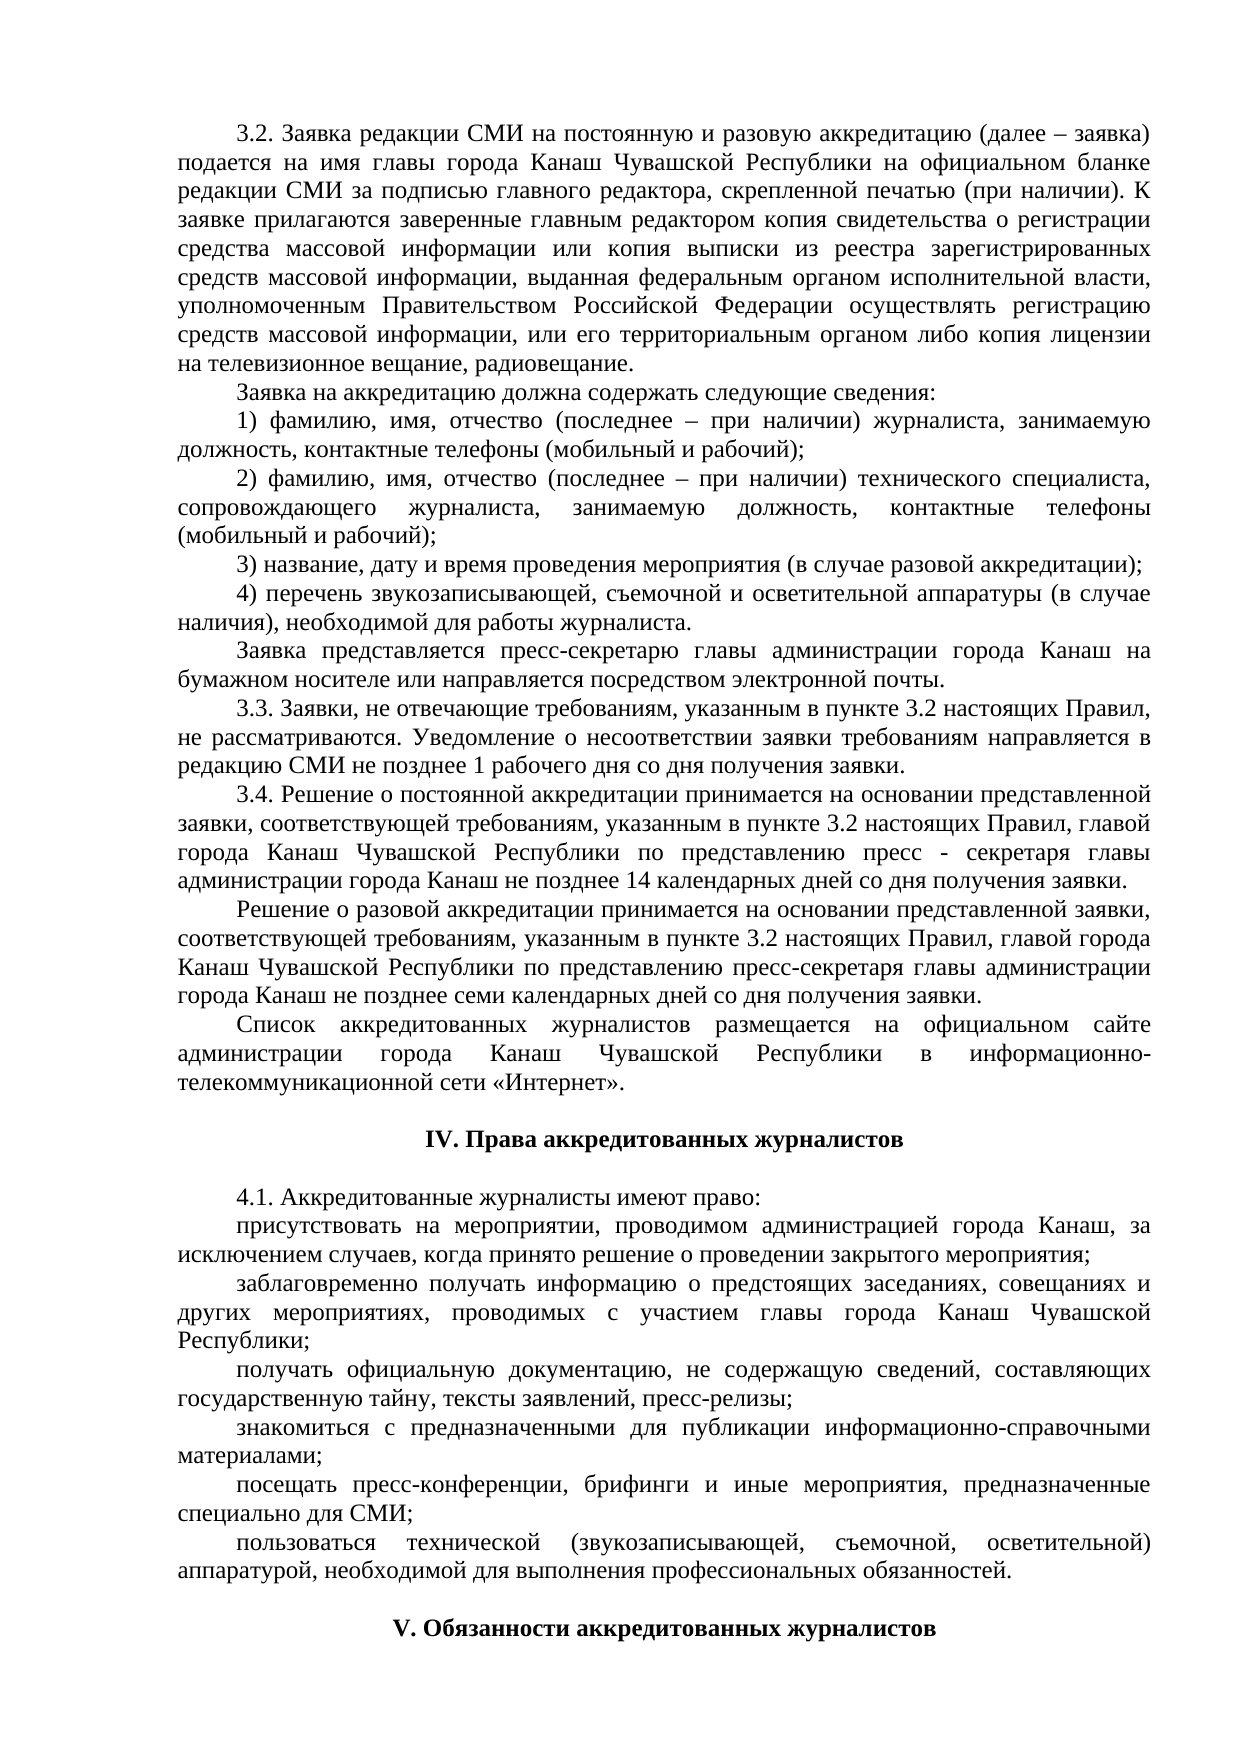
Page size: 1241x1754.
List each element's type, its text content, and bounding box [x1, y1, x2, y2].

text заблаговременно получать информацию о предстоящих заседаниях, совещаниях и других мероприятиях, проводимых с участием главы города Канаш Чувашской Республики; [177, 1268, 1152, 1354]
text знакомиться с предназначенными для публикации информационно-справочными материалами; [177, 1412, 1152, 1469]
text V. Обязанности аккредитованных журналистов [177, 1613, 1152, 1642]
text 3.4. Решение о постоянной аккредитации принимается на основании представленной заявки, соответствующей требованиям, указанным в пункте 3.2 настоящих Правил, главой города Канаш Чувашской Республики по представлению пресс - секретаря главы администрации города Канаш не позднее 14 календарных дней со дня получения заявки. [177, 779, 1152, 894]
text 4.1. Аккредитованные журналисты имеют право: [177, 1182, 1152, 1211]
text 2) фамилию, имя, отчество (последнее – при наличии) технического специалиста, сопровождающего журналиста, занимаемую должность, контактные телефоны (мобильный и рабочий); [177, 463, 1152, 549]
text 3) название, дату и время проведения мероприятия (в случае разовой аккредитации); [177, 549, 1152, 578]
text 1) фамилию, имя, отчество (последнее – при наличии) журналиста, занимаемую должность, контактные телефоны (мобильный и рабочий); [177, 406, 1152, 463]
text IV. Права аккредитованных журналистов [177, 1124, 1152, 1153]
text Заявка на аккредитацию должна содержать следующие сведения: [177, 377, 1152, 406]
text посещать пресс-конференции, брифинги и иные мероприятия, предназначенные специально для СМИ; [177, 1469, 1152, 1527]
text 4) перечень звукозаписывающей, съемочной и осветительной аппаратуры (в случае наличия), необходимой для работы журналиста. [177, 578, 1152, 636]
text Решение о разовой аккредитации принимается на основании представленной заявки, соответствующей требованиям, указанным в пункте 3.2 настоящих Правил, главой города Канаш Чувашской Республики по представлению пресс-секретаря главы администрации города Канаш не позднее семи календарных дней со дня получения заявки. [177, 894, 1152, 1009]
text получать официальную документацию, не содержащую сведений, составляющих государственную тайну, тексты заявлений, пресс-релизы; [177, 1354, 1152, 1412]
text Заявка представляется пресс-секретарю главы администрации города Канаш на бумажном носителе или направляется посредством электронной почты. [177, 636, 1152, 693]
text 3.2. Заявка редакции СМИ на постоянную и разовую аккредитацию (далее – заявка) подается на имя главы города Канаш Чувашской Республики на официальном бланке редакции СМИ за подписью главного редактора, скрепленной печатью (при наличии). К заявке прилагаются заверенные главным редактором копия свидетельства о регистрации средства массовой информации или копия выписки из реестра зарегистрированных средств массовой информации, выданная федеральным органом исполнительной власти, уполномоченным Правительством Российской Федерации осуществлять регистрацию средств массовой информации, или его территориальным органом либо копия лицензии на телевизионное вещание, радиовещание. [177, 118, 1152, 377]
text Список аккредитованных журналистов размещается на официальном сайте администрации города Канаш Чувашской Республики в информационно-телекоммуникационной сети «Интернет». [177, 1009, 1152, 1096]
text пользоваться технической (звукозаписывающей, съемочной, осветительной) аппаратурой, необходимой для выполнения профессиональных обязанностей. [177, 1527, 1152, 1584]
text присутствовать на мероприятии, проводимом администрацией города Канаш, за исключением случаев, когда принято решение о проведении закрытого мероприятия; [177, 1211, 1152, 1268]
text 3.3. Заявки, не отвечающие требованиям, указанным в пункте 3.2 настоящих Правил, не рассматриваются. Уведомление о несоответствии заявки требованиям направляется в редакцию СМИ не позднее 1 рабочего дня со дня получения заявки. [177, 693, 1152, 779]
